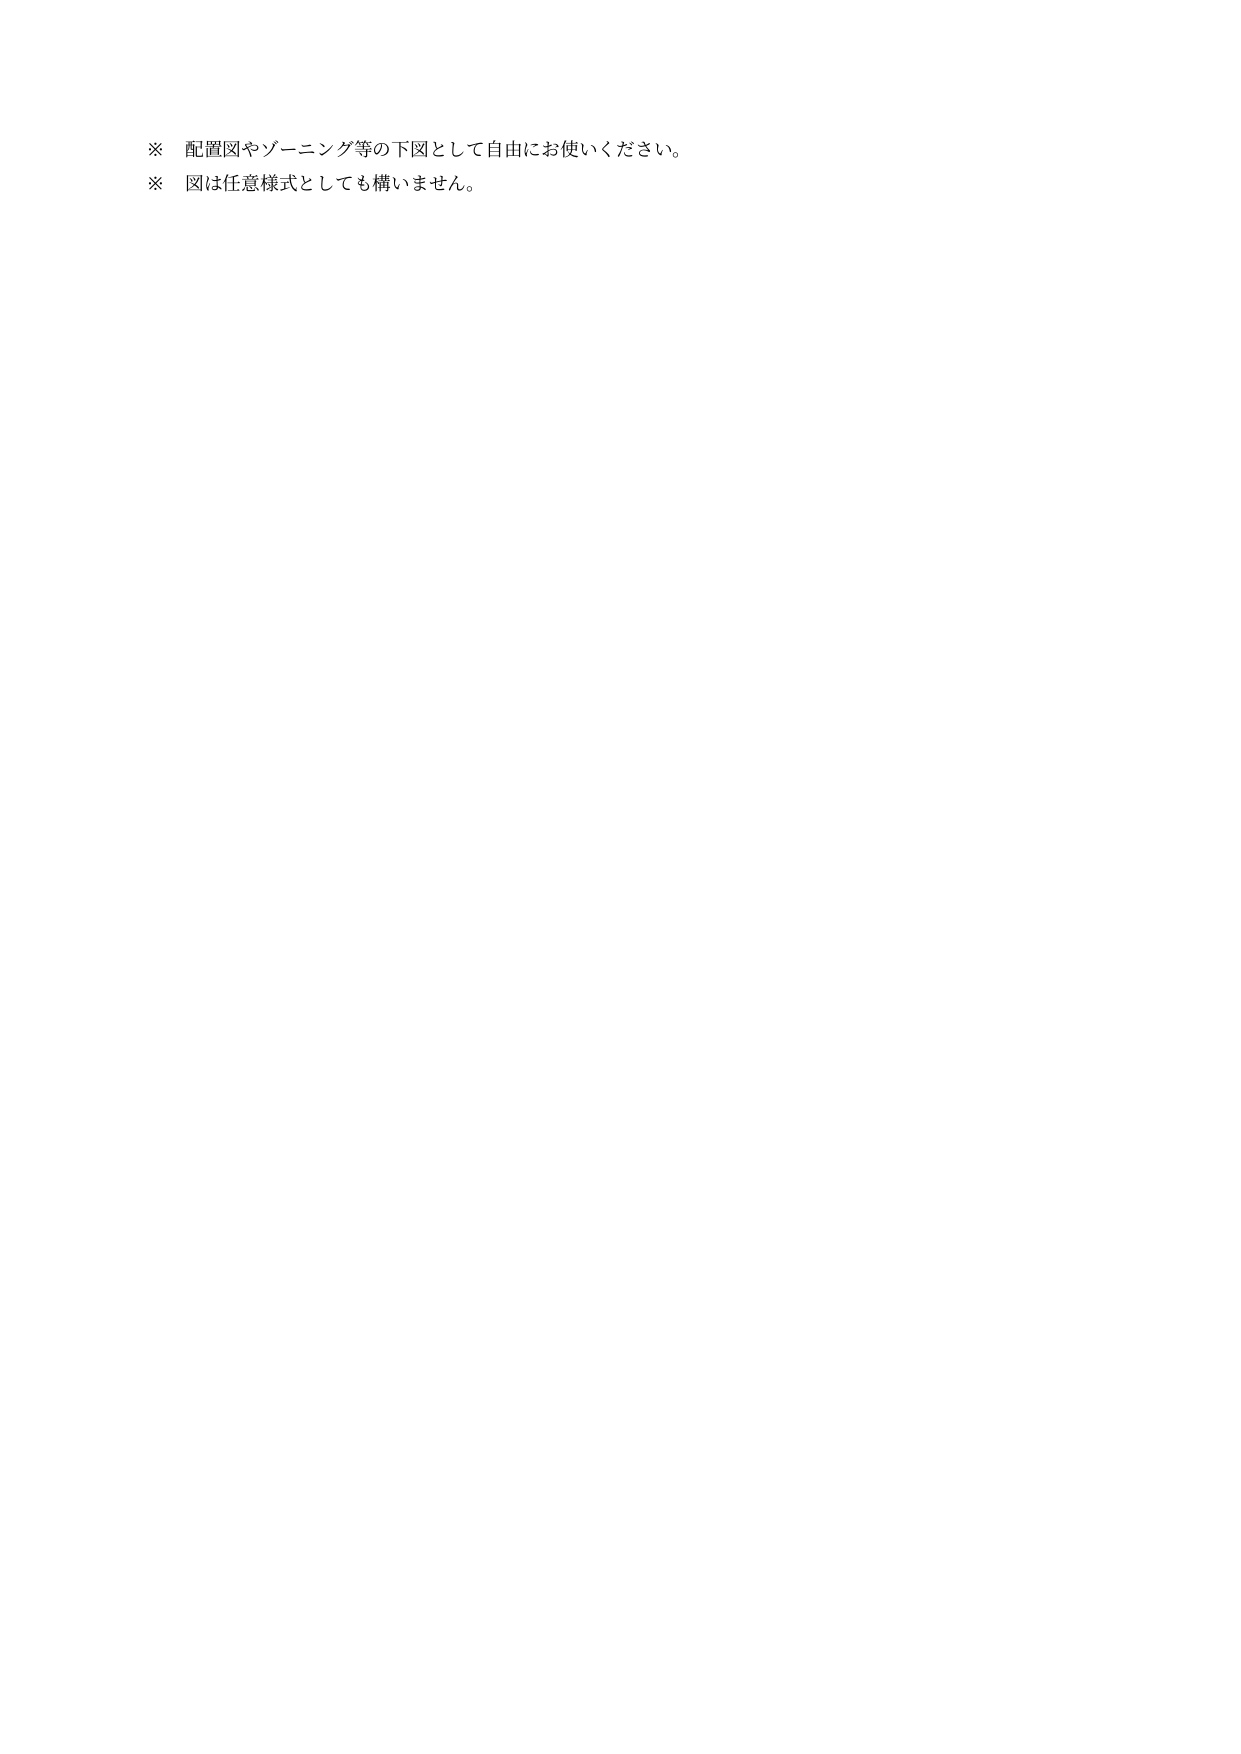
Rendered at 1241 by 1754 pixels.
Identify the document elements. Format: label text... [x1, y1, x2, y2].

list 配置図やゾーニング等の下図として自由にお使いください。 [148, 131, 1092, 165]
list 図は任意様式としても構いません。 [148, 165, 1092, 200]
